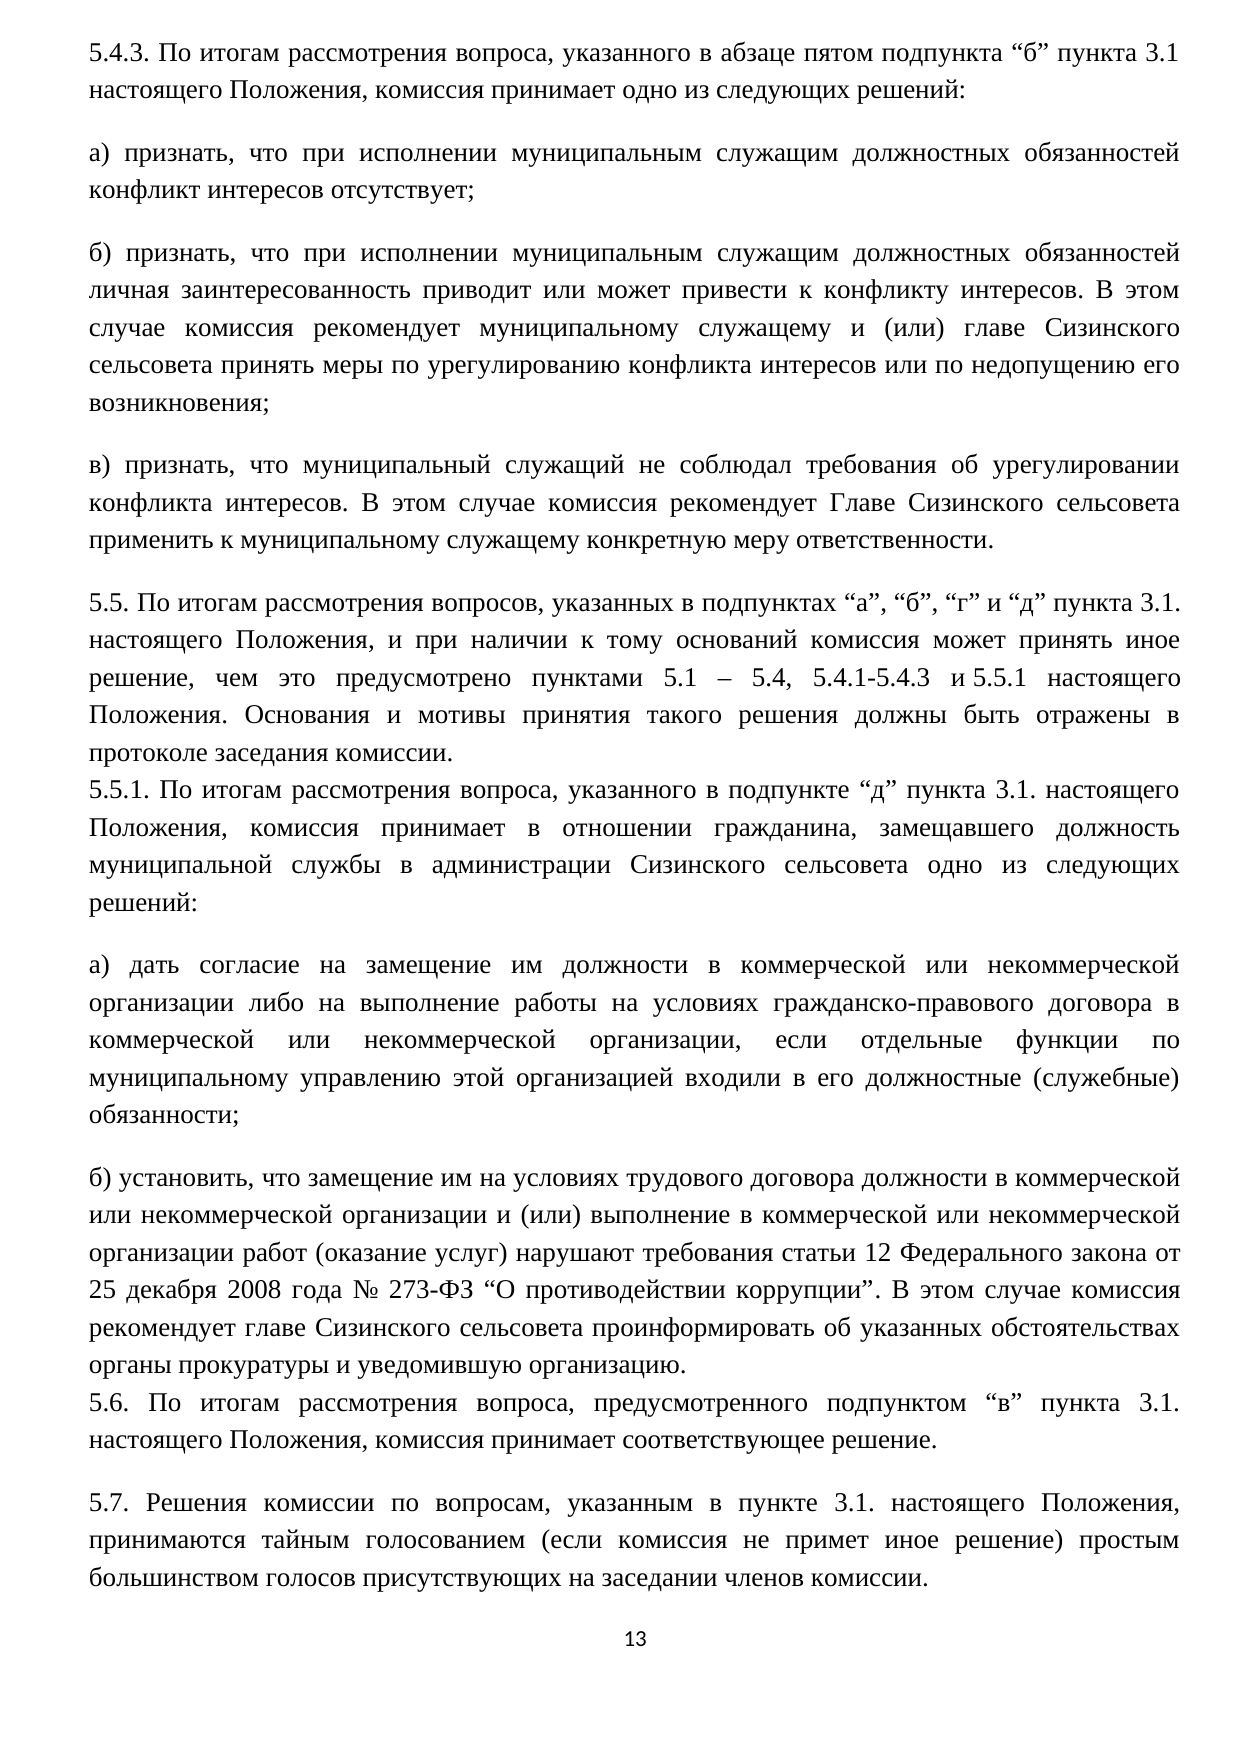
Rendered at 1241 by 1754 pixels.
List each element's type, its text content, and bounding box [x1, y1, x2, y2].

text а) дать согласие на замещение им должности в коммерческой или некоммерческой организации либо на выполнение работы на условиях гражданско-правового договора в коммерческой или некоммерческой организации, если отдельные функции по муниципальному управлению этой организацией входили в его должностные (служебные) обязанности; [89, 942, 1181, 1129]
text 5.4.3. По итогам рассмотрения вопроса, указанного в абзаце пятом подпункта “б” пункта 3.1 настоящего Положения, комиссия принимает одно из следующих решений: [89, 29, 1181, 104]
text 5.5.1. По итогам рассмотрения вопроса, указанного в подпункте “д” пункта 3.1. настоящего Положения, комиссия принимает в отношении гражданина, замещавшего должность муниципальной службы в администрации Сизинского сельсовета одно из следующих решений: [89, 767, 1181, 917]
text 5.5. По итогам рассмотрения вопросов, указанных в подпунктах “а”, “б”, “г” и “д” пункта 3.1. настоящего Положения, и при наличии к тому оснований комиссия может принять иное решение, чем это предусмотрено пунктами 5.1 – 5.4, 5.4.1-5.4.3 и 5.5.1 настоящего Положения. Основания и мотивы принятия такого решения должны быть отражены в протоколе заседания комиссии. [89, 579, 1181, 767]
text 5.6. По итогам рассмотрения вопроса, предусмотренного подпунктом “в” пункта 3.1. настоящего Положения, комиссия принимает соответствующее решение. [89, 1379, 1181, 1454]
text б) признать, что при исполнении муниципальным служащим должностных обязанностей личная заинтересованность приводит или может привести к конфликту интересов. В этом случае комиссия рекомендует муниципальному служащему и (или) главе Сизинского сельсовета принять меры по урегулированию конфликта интересов или по недопущению его возникновения; [89, 229, 1181, 417]
text в) признать, что муниципальный служащий не соблюдал требования об урегулировании конфликта интересов. В этом случае комиссия рекомендует Главе Сизинского сельсовета применить к муниципальному служащему конкретную меру ответственности. [89, 442, 1181, 554]
text 5.7. Решения комиссии по вопросам, указанным в пункте 3.1. настоящего Положения, принимаются тайным голосованием (если комиссия не примет иное решение) простым большинством голосов присутствующих на заседании членов комиссии. [89, 1479, 1181, 1592]
text б) установить, что замещение им на условиях трудового договора должности в коммерческой или некоммерческой организации и (или) выполнение в коммерческой или некоммерческой организации работ (оказание услуг) нарушают требования статьи 12 Федерального закона от 25 декабря 2008 года № 273-ФЗ “О противодействии коррупции”. В этом случае комиссия рекомендует главе Сизинского сельсовета проинформировать об указанных обстоятельствах органы прокуратуры и уведомившую организацию. [89, 1154, 1181, 1379]
text а) признать, что при исполнении муниципальным служащим должностных обязанностей конфликт интересов отсутствует; [89, 129, 1181, 204]
